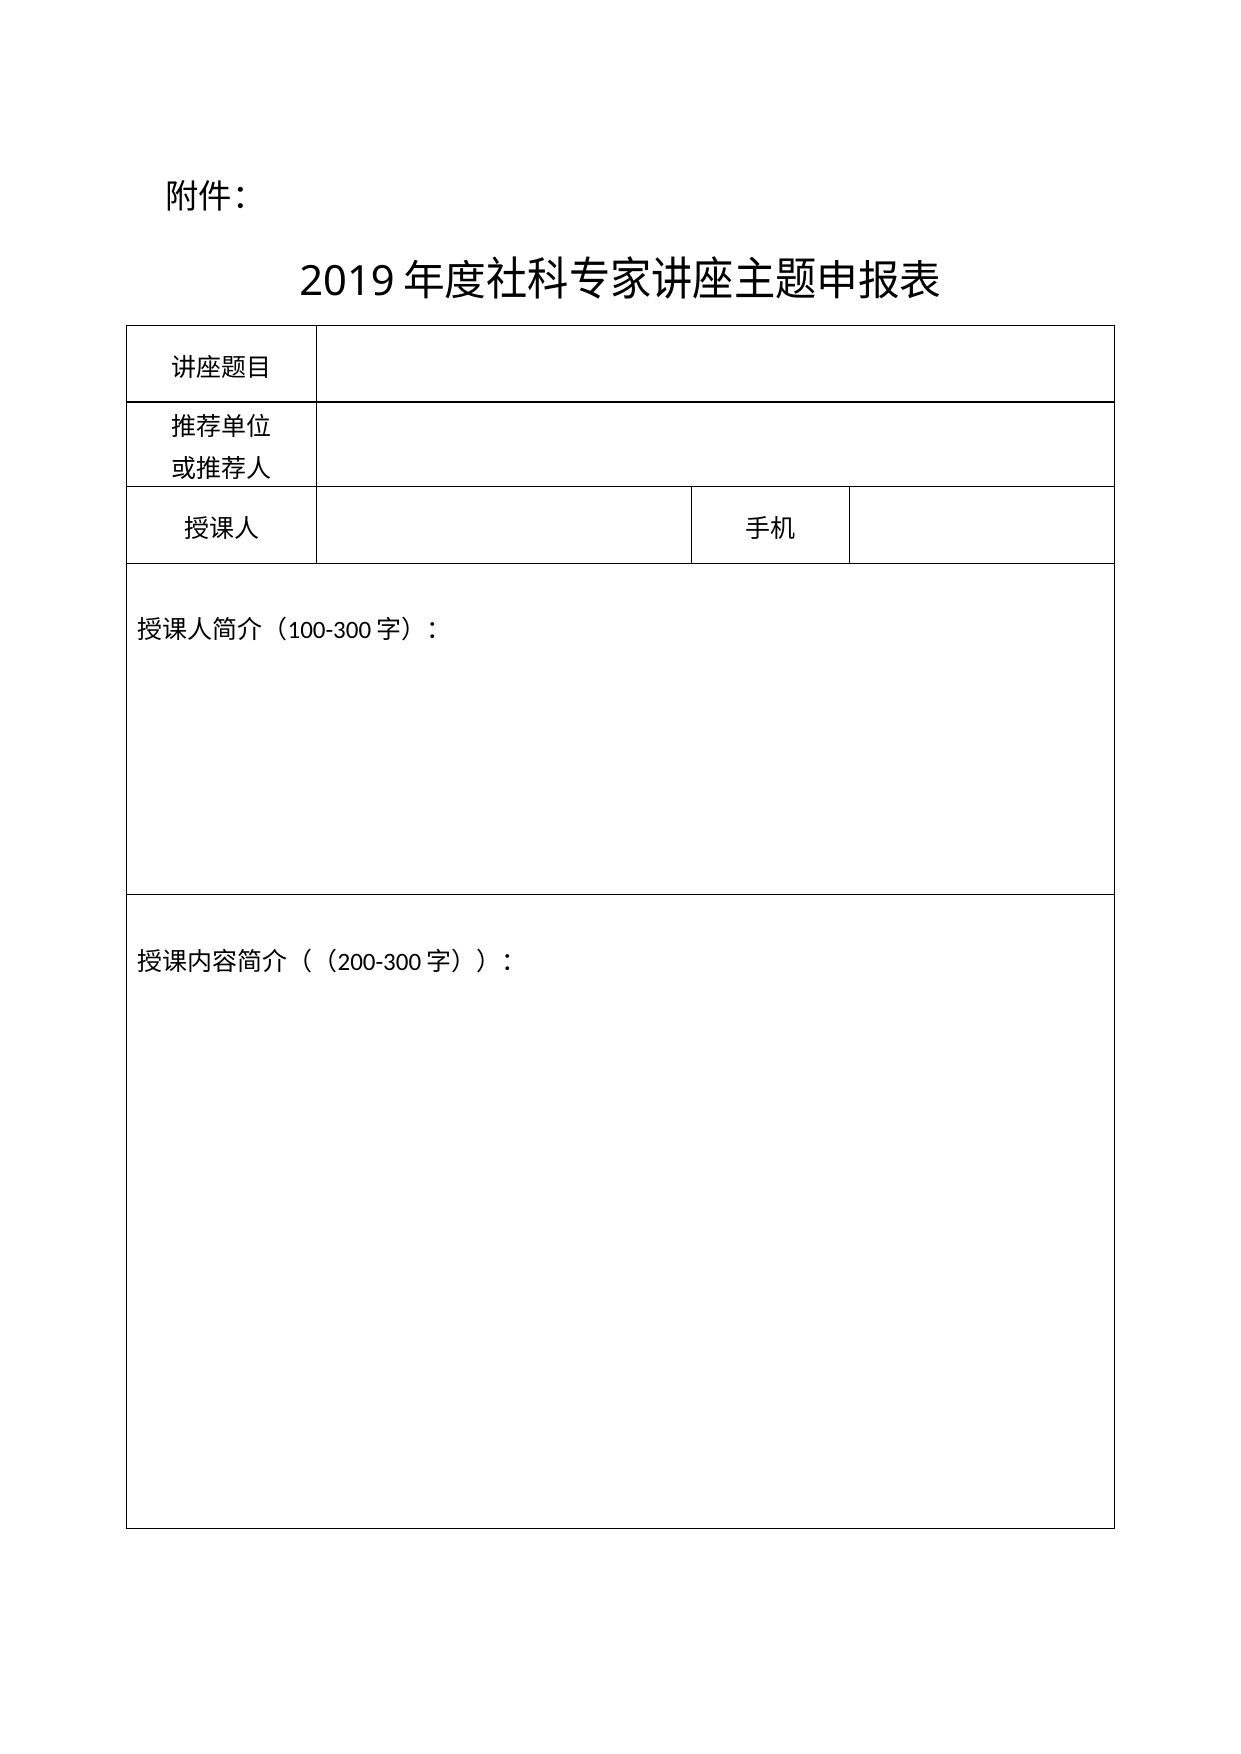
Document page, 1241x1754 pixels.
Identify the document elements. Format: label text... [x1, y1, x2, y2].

table_cell 推荐单位 或推荐人 [127, 403, 316, 486]
table_cell 授课人简介（100-300字）： [127, 564, 1114, 894]
table_cell [850, 487, 1114, 563]
table_cell 授课人 [127, 487, 316, 563]
table_cell 手机 [692, 487, 849, 563]
table_cell [317, 487, 691, 563]
table_cell [317, 403, 1114, 486]
table_cell 授课内容简介（（200-300字））： [127, 895, 1114, 1528]
text 附件： [165, 162, 1075, 227]
table_header 讲座题目 [127, 326, 316, 401]
table_header [317, 326, 1114, 401]
text 2019年度社科专家讲座主题申报表 [165, 227, 1075, 324]
